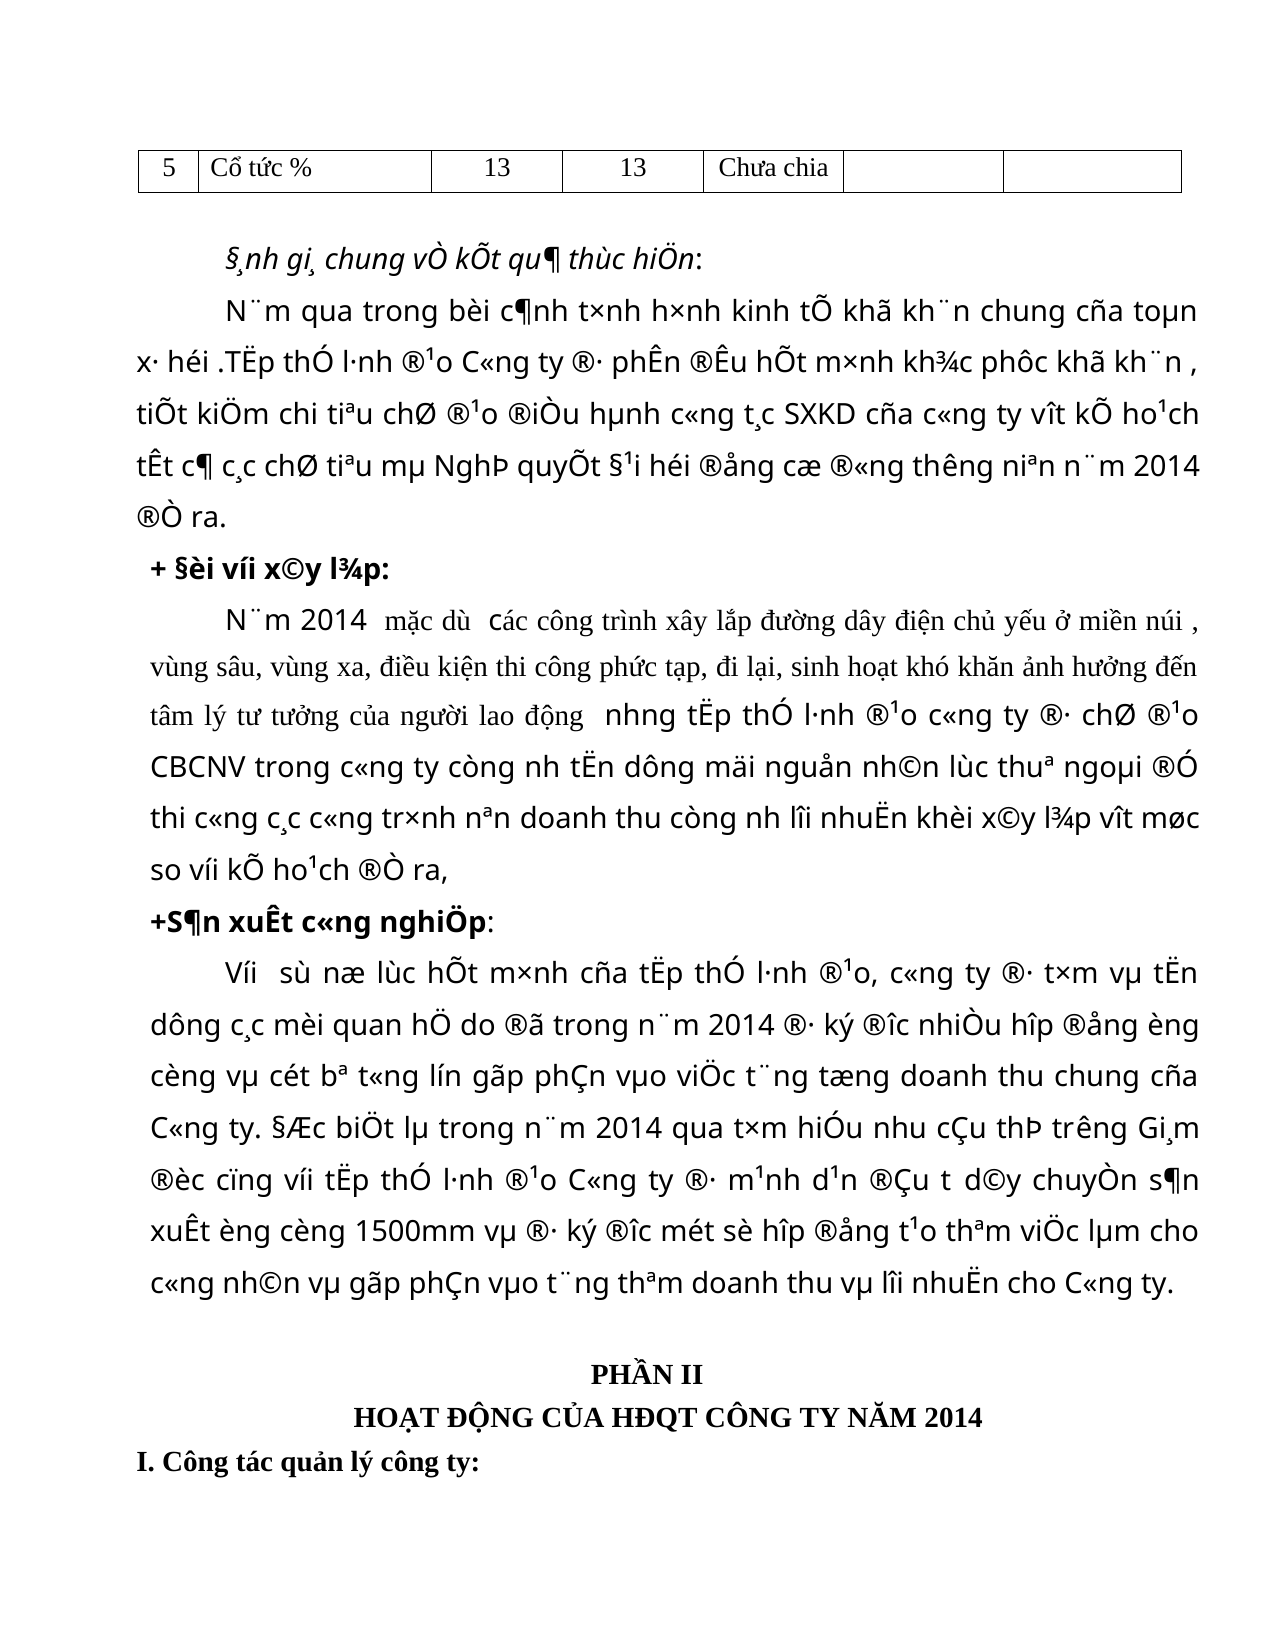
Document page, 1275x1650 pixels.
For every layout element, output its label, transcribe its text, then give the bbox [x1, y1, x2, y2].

text Víi sù næ lùc hÕt m×nh cña tËp thÓ l·nh ®¹o, c«ng ty ®· t×m vµ tËn dông c¸c mèi quan hÖ do ®ã trong n¨m 2014 ®· ký ®­îc nhiÒu hîp ®ång èng cèng vµ cét bª t«ng lín gãp phÇn vµo viÖc t¨ng tæng doanh thu chung cña C«ng ty. §Æc biÖt lµ trong n¨m 2014 qua t×m hiÓu nhu cÇu thÞ tr­êng Gi¸m ®èc cïng víi tËp thÓ l·nh ®¹o C«ng ty ®· m¹nh d¹n ®Çu t­ d©y chuyÒn s¶n xuÊt èng cèng 1500mm vµ ®· ký ®­îc mét sè hîp ®ång t¹o thªm viÖc lµm cho c«ng nh©n vµ gãp phÇn vµo t¨ng thªm doanh thu vµ lîi nhuËn cho C«ng ty. [150, 952, 1200, 1302]
table_cell Chưa chia [704, 151, 843, 192]
table_cell Cổ tức % [199, 151, 431, 192]
table_cell 13 [432, 151, 562, 192]
text HOẠT ĐỘNG CỦA HĐQT CÔNG TY NĂM 2014 [136, 1401, 1200, 1434]
text I. Công tác quản lý công ty: [136, 1444, 1200, 1478]
text §¸nh gi¸ chung vÒ kÕt qu¶ thùc hiÖn: [136, 239, 1200, 278]
table_cell [844, 151, 1003, 192]
text N¨m 2014 mặc dù các công trình xây lắp đường dây điện chủ yếu ở miền núi , vùng sâu, vùng xa, điều kiện thi công phức tạp, đi lại, sinh hoạt khó khăn ảnh hưởng đến tâm lý tư tưởng của người lao động nh­ng tËp thÓ l·nh ®¹o c«ng ty ®· chØ ®¹o CBCNV trong c«ng ty còng nh­ tËn dông mäi nguån nh©n lùc thuª ngoµi ®Ó thi c«ng c¸c c«ng tr×nh nªn doanh thu còng nh­ lîi nhuËn khèi x©y l¾p v­ît møc so víi kÕ ho¹ch ®Ò ra, [150, 599, 1200, 889]
table_cell 5 [139, 151, 198, 192]
text N¨m qua trong bèi c¶nh t×nh h×nh kinh tÕ khã kh¨n chung cña toµn x· héi .TËp thÓ l·nh ®¹o C«ng ty ®· phÊn ®Êu hÕt m×nh kh¾c phôc khã kh¨n , tiÕt kiÖm chi tiªu chØ ®¹o ®iÒu hµnh c«ng t¸c SXKD cña c«ng ty v­ît kÕ ho¹ch tÊt c¶ c¸c chØ tiªu mµ NghÞ quyÕt §¹i héi ®ång cæ ®«ng th­êng niªn n¨m 2014 ®Ò ra. [136, 290, 1200, 536]
table_cell 13 [563, 151, 703, 192]
text PHẦN II [450, 1357, 1200, 1391]
text + §èi víi x©y l¾p: [150, 548, 1200, 588]
table_cell [1004, 151, 1181, 192]
text +S¶n xuÊt c«ng nghiÖp: [150, 901, 1200, 941]
